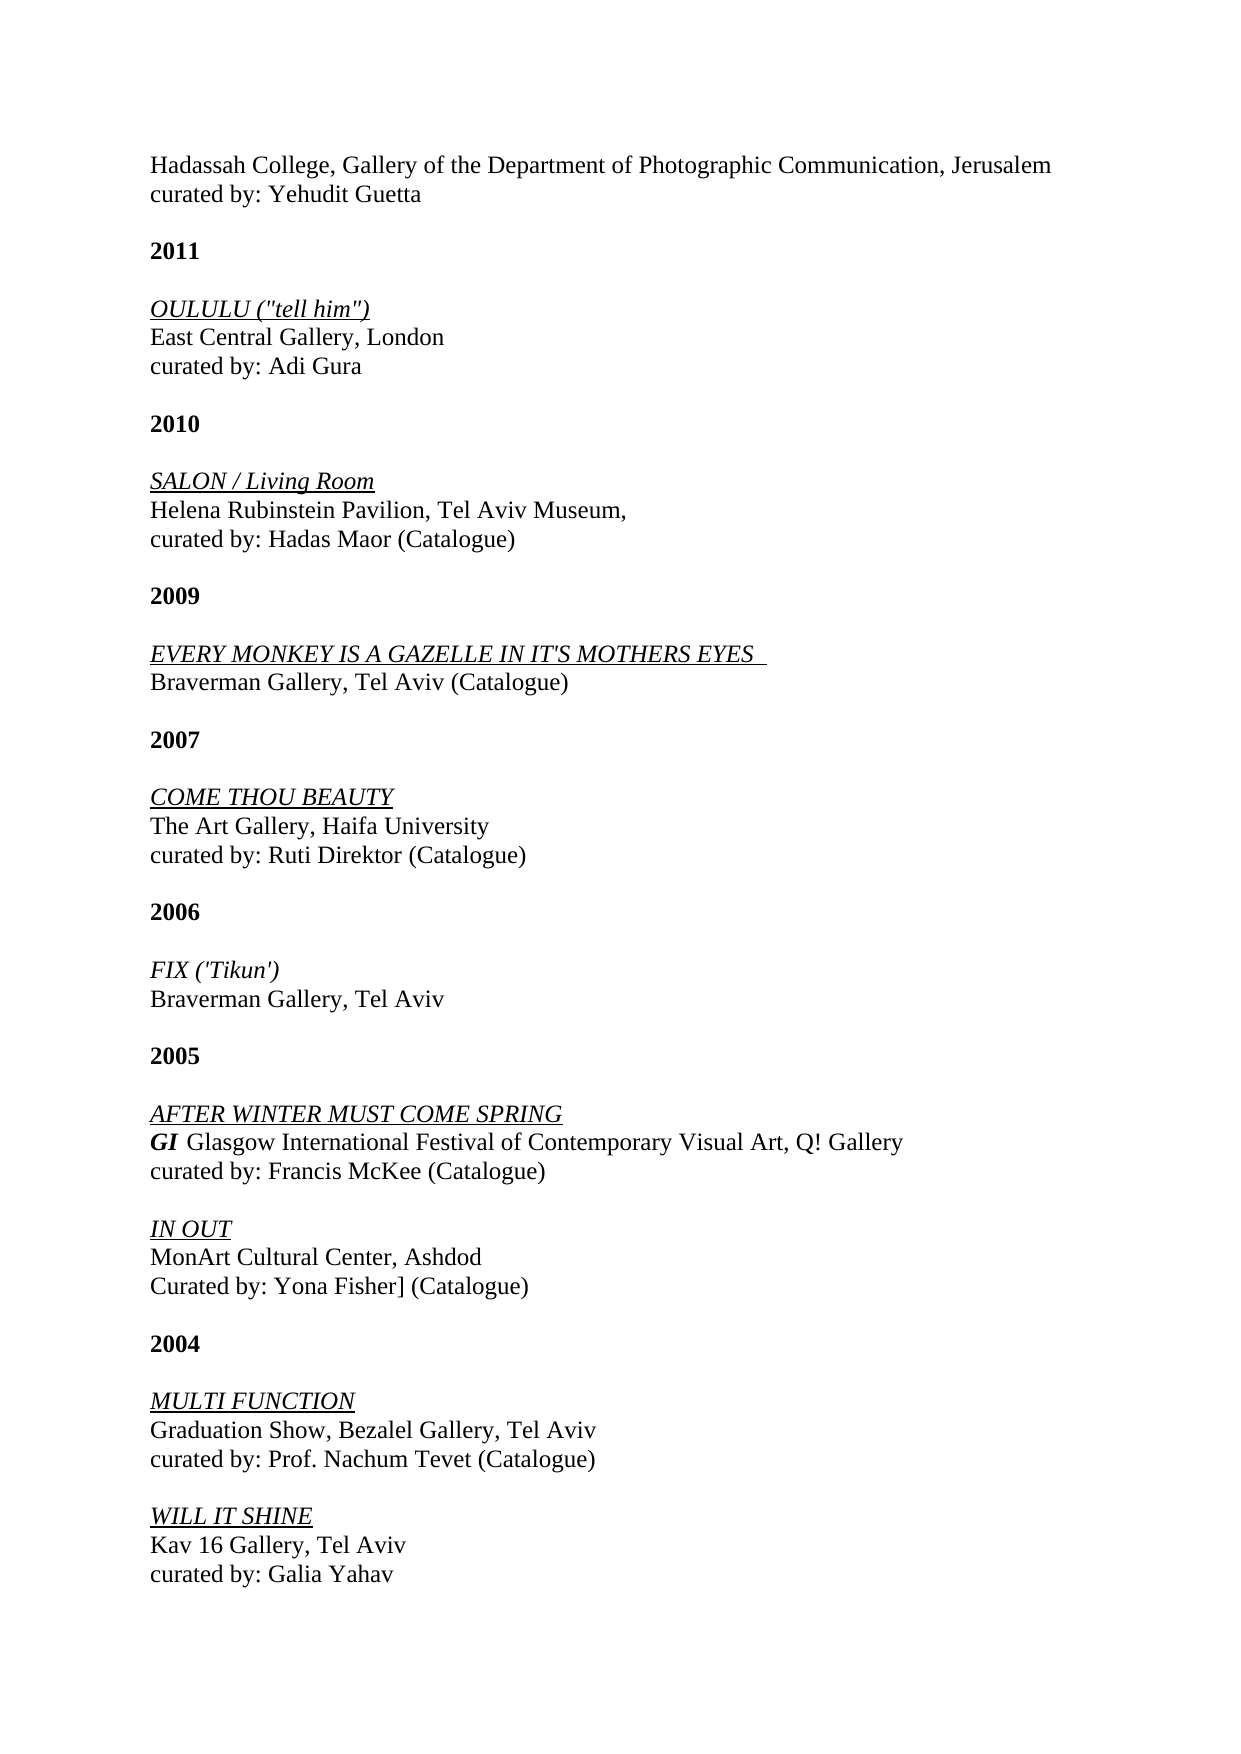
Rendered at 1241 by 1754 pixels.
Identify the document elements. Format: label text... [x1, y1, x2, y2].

text COME THOU BEAUTY [150, 782, 1090, 811]
text East Central Gallery, London [150, 322, 1090, 351]
text 2010 [150, 409, 1090, 437]
text curated by: Adi Gura [150, 351, 1090, 380]
text The Art Gallery, Haifa University [150, 811, 1090, 840]
text GI Glasgow International Festival of Contemporary Visual Art, Q! Gallery [150, 1127, 1090, 1156]
text Graduation Show, Bezalel Gallery, Tel Aviv [150, 1415, 1090, 1444]
text SALON / Living Room [150, 437, 1090, 495]
text Hadassah College, Gallery of the Department of Photographic Communication, Jerusalem [150, 150, 1090, 179]
text Braverman Gallery, Tel Aviv (Catalogue) 2007 [150, 667, 1090, 754]
text Braverman Gallery, Tel Aviv [150, 984, 1090, 1012]
text curated by: Francis McKee (Catalogue) IN OUT [150, 1156, 1090, 1242]
text curated by: Ruti Direktor (Catalogue) 2006 [150, 840, 1090, 926]
text FIX ('Tikun') [150, 955, 1090, 984]
text curated by: Yehudit Guetta 2011 [150, 179, 1090, 265]
text Helena Rubinstein Pavilion, Tel Aviv Museum, [150, 495, 1090, 524]
text MonArt Cultural Center, Ashdod [150, 1242, 1090, 1271]
text MULTI FUNCTION [150, 1386, 1090, 1415]
text 2005 [150, 1041, 1090, 1070]
text curated by: Prof. Nachum Tevet (Catalogue) WILL IT SHINE [150, 1444, 1090, 1530]
text Kav 16 Gallery, Tel Aviv [150, 1530, 1090, 1559]
text EVERY MONKEY IS A GAZELLE IN IT'S MOTHERS EYES [150, 639, 1090, 667]
text Curated by: Yona Fisher] (Catalogue) 2004 [150, 1271, 1090, 1357]
text OULULU ("tell him") [150, 294, 1090, 322]
text AFTER WINTER MUST COME SPRING [150, 1070, 1090, 1127]
text curated by: Galia Yahav [150, 1559, 1090, 1587]
text curated by: Hadas Maor (Catalogue) 2009 [150, 524, 1090, 610]
